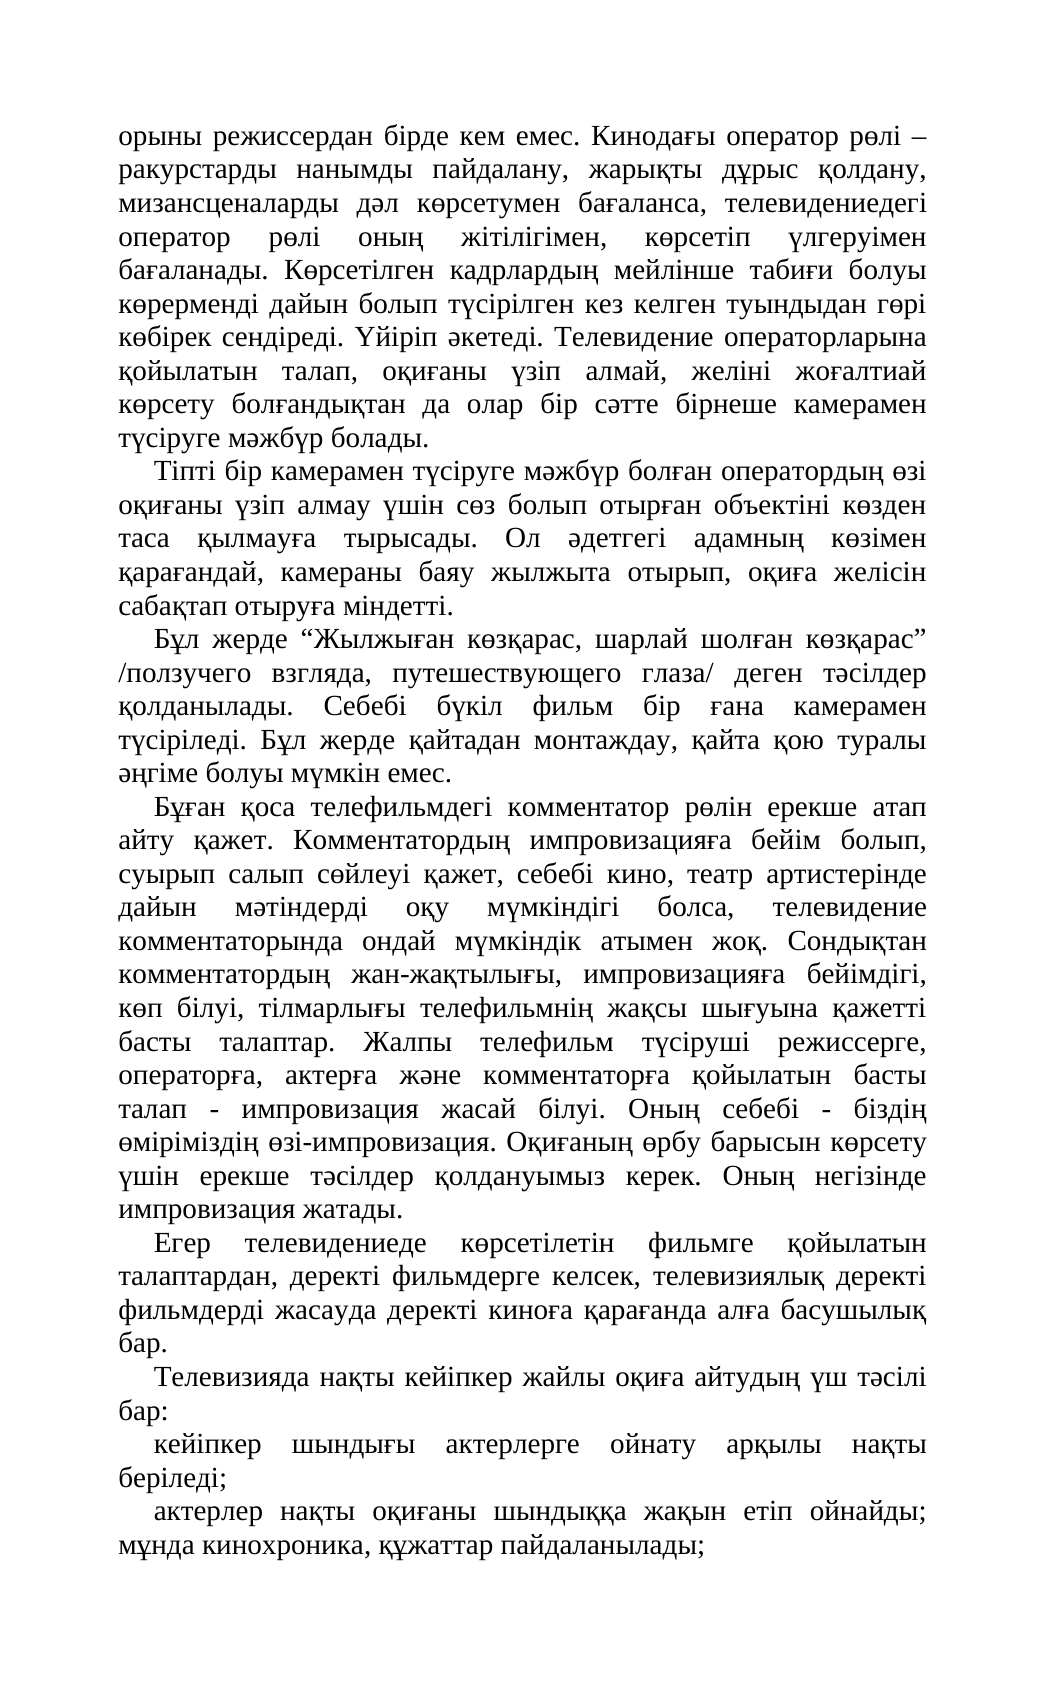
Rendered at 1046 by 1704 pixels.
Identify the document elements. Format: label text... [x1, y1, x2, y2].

text Егер телевидениеде көрсетілетін фильмге қойылатын талаптардан, деректі фильмдерге келсек, телевизиялық деректі фильмдерді жасауда деректі киноға қарағанда алға басушылық бар. [118, 1225, 927, 1359]
text Бұған қоса телефильмдегі комментатор рөлін ерекше атап айту қажет. Комментатордың импровизацияға бейім болып, суырып салып сөйлеуі қажет, себебі кино, театр артистерінде дайын мәтіндерді оқу мүмкіндігі болса, телевидение комментаторында ондай мүмкіндік атымен жоқ. Сондықтан комментатордың жан-жақтылығы, импровизацияға бейімдігі, көп білуі, тілмарлығы телефильмнің жақсы шығуына қажетті басты талаптар. Жалпы телефильм түсіруші режиссерге, операторға, актерға және комментаторға қойылатын басты талап - импровизация жасай білуі. Оның себебі - біздің өміріміздің өзі-импровизация. Оқиғаның өрбу барысын көрсету үшін ерекше тәсілдер қолдануымыз керек. Оның негізінде импровизация жатады. [118, 789, 927, 1225]
text актерлер нақты оқиғаны шындыққа жақын етіп ойнайды; мұнда кинохроника, құжаттар пайдаланылады; [118, 1493, 927, 1560]
text Бұл жерде “Жылжыған көзқарас, шарлай шолған көзқарас” /ползучего взгляда, путешествующего глаза/ деген тәсілдер қолданылады. Себебі бүкіл фильм бір ғана камерамен түсіріледі. Бұл жерде қайтадан монтаждау, қайта қою туралы әңгіме болуы мүмкін емес. [118, 621, 927, 789]
text Телевизияда нақты кейіпкер жайлы оқиға айтудың үш тәсілі бар: [118, 1359, 927, 1426]
text Тіпті бір камерамен түсіруге мәжбүр болған оператордың өзі оқиғаны үзіп алмау үшін сөз болып отырған объектіні көзден таса қылмауға тырысады. Ол әдетгегі адамның көзімен қарағандай, камераны баяу жылжыта отырып, оқиға желісін сабақтап отыруға міндетті. [118, 453, 927, 621]
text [118, 118, 927, 453]
text кейіпкер шындығы актерлерге ойнату арқылы нақты беріледі; [118, 1426, 927, 1493]
